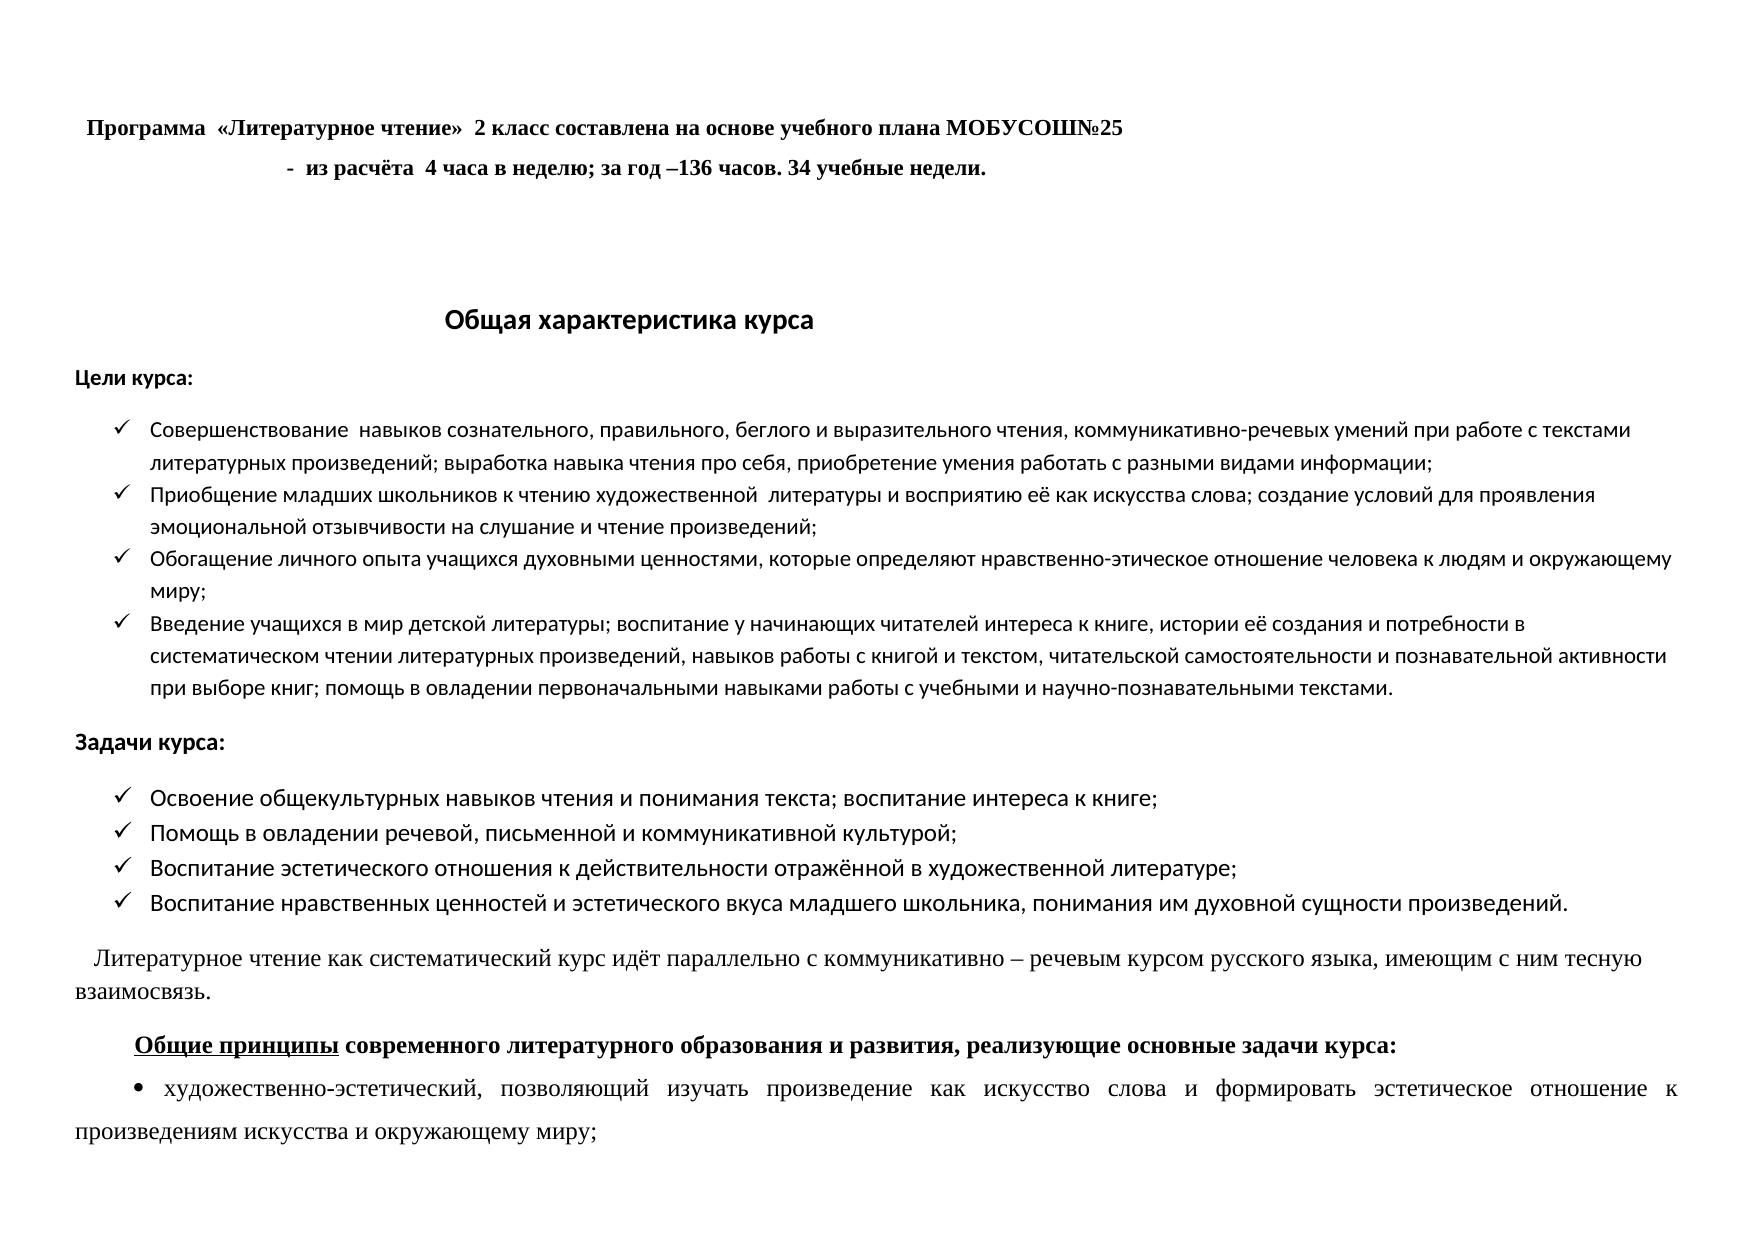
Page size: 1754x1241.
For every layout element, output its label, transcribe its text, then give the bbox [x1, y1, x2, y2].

list Обогащение личного опыта учащихся духовными ценностями, которые определяют нравственно-этическое отношение человека к людям и окружающему миру; [112, 544, 1679, 604]
list Освоение общекультурных навыков чтения и понимания текста; воспитание интереса к книге; [112, 782, 1679, 812]
list Помощь в овладении речевой, письменной и коммуникативной культурой; [112, 817, 1679, 847]
text Литературное чтение как систематический курс идёт параллельно с коммуникативно – речевым курсом русского языка, имеющим с ним тесную взаимосвязь. [75, 943, 1679, 1004]
list Воспитание нравственных ценностей и эстетического вкуса младшего школьника, понимания им духовной сущности произведений. [112, 887, 1679, 917]
text Общие принципы современного литературного образования и развития, реализующие основные задачи курса: [75, 1030, 1679, 1058]
list Приобщение младших школьников к чтению художественной литературы и восприятию её как искусства слова; создание условий для проявления эмоциональной отзывчивости на слушание и чтение произведений; [112, 480, 1679, 540]
text Общая характеристика курса [75, 301, 1679, 336]
list Введение учащихся в мир детской литературы; воспитание у начинающих читателей интереса к книге, истории её создания и потребности в систематическом чтении литературных произведений, навыков работы с книгой и текстом, читательской самостоятельности и познавательной активности при выборе книг; помощь в овладении первоначальными навыками работы с учебными и научно-познавательными текстами. [112, 609, 1679, 701]
text - из расчёта 4 часа в неделю; за год –136 часов. 34 учебные недели. [75, 154, 1679, 180]
text Программа «Литературное чтение» 2 класс составлена на основе учебного плана МОБУСОШ№25 [75, 114, 1679, 141]
list Воспитание эстетического отношения к действительности отражённой в художественной литературе; [112, 852, 1679, 882]
text Цели курса: [75, 363, 1679, 391]
list Совершенствование навыков сознательного, правильного, беглого и выразительного чтения, коммуникативно-речевых умений при работе с текстами литературных произведений; выработка навыка чтения про себя, приобретение умения работать с разными видами информации; [112, 416, 1679, 476]
list художественно-эстетический, позволяющий изучать произведение как искусство слова и формировать эстетическое отношение к произведениям искусства и окружающему миру; [75, 1073, 1679, 1145]
text Задачи курса: [75, 726, 1679, 757]
